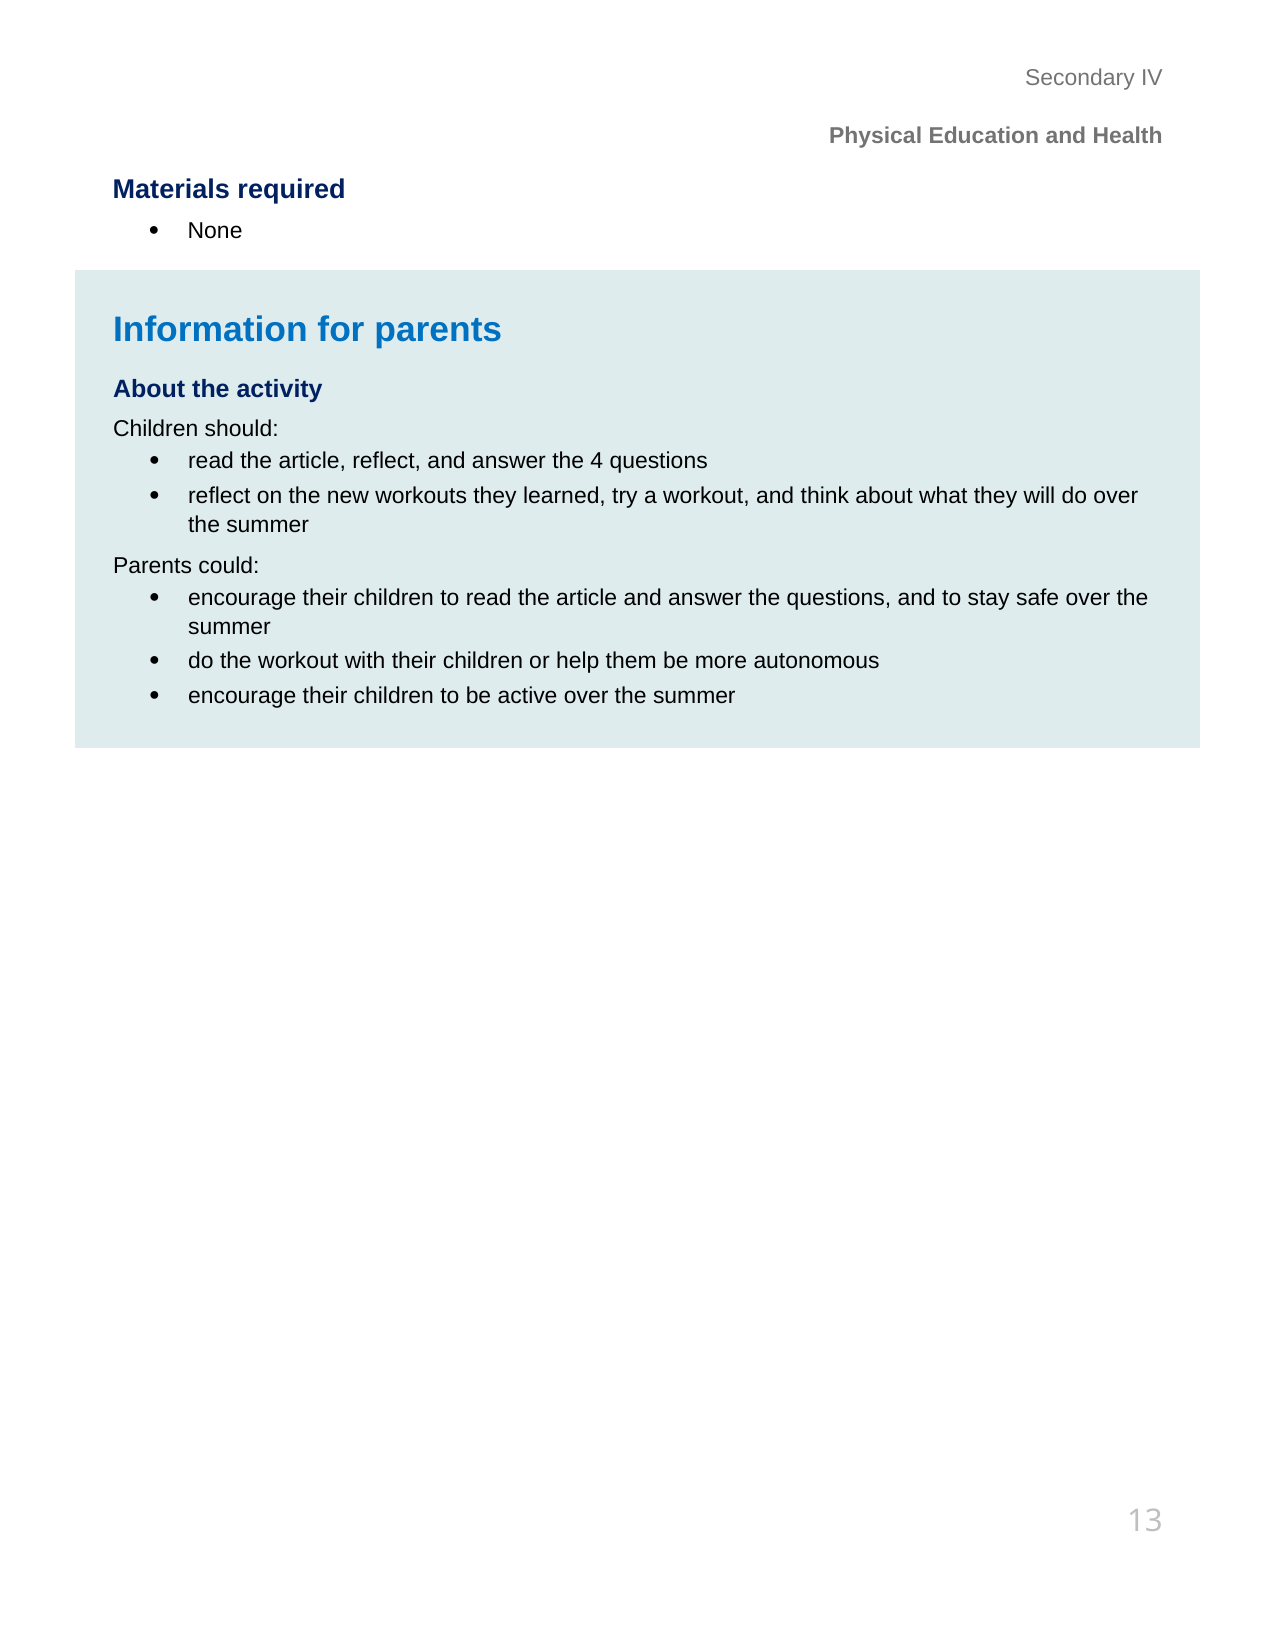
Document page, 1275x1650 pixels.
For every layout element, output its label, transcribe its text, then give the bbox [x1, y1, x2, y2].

table_header Information for parents About the activity Children should: read the article, reflect, and answer the 4 questions reflect on the new workouts they learned, try a workout, and think about what they will do over the summer Parents could: encourage their children to read the article and answer the questions, and to stay safe over the summer do the workout with their children or help them be more autonomous encourage their children to be active over the summer [75, 270, 1200, 748]
list None [150, 217, 1162, 243]
text Physical Education and Health [112, 122, 1162, 148]
text Materials required [112, 173, 1083, 204]
